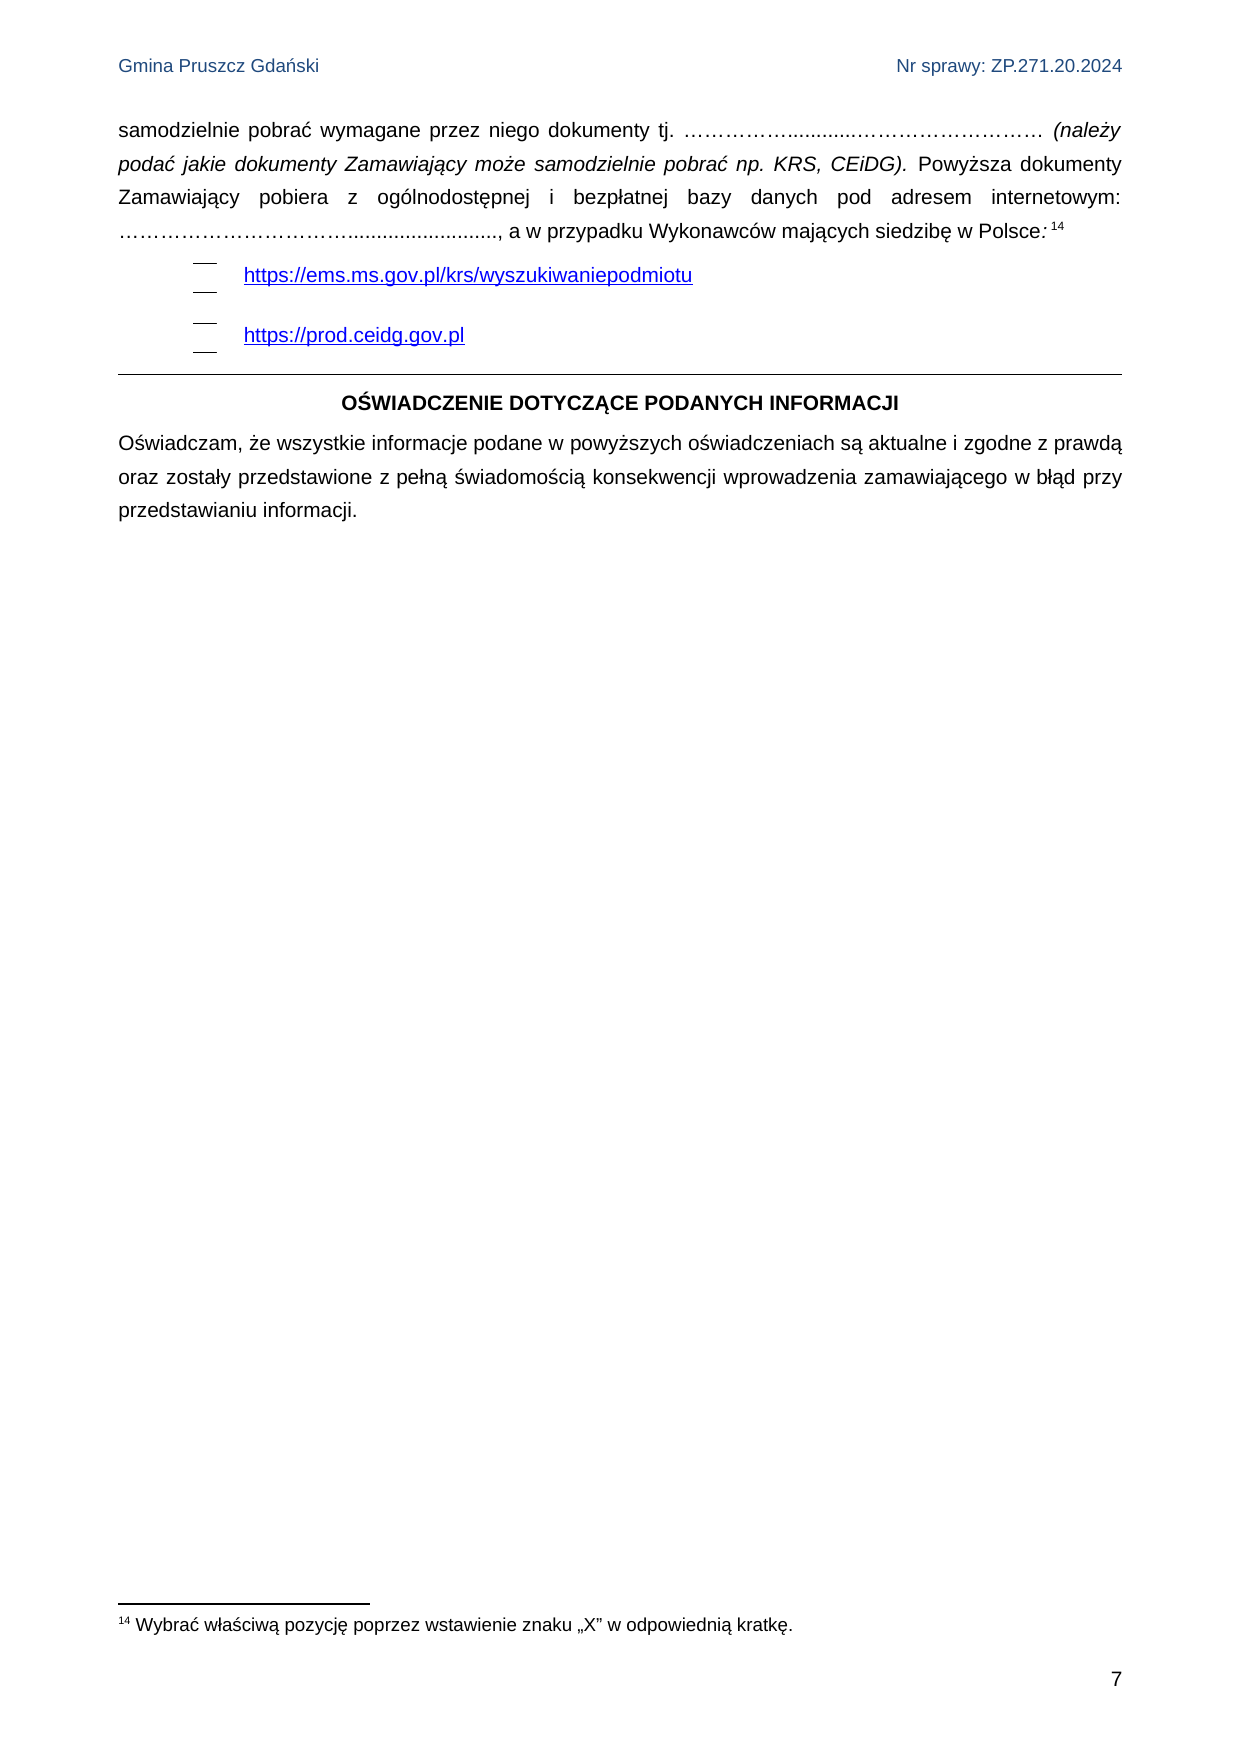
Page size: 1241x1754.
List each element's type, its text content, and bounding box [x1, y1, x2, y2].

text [118, 118, 1122, 243]
table_header https://ems.ms.gov.pl/krs/wyszukiwaniepodmiotu [227, 252, 1066, 313]
table_cell [183, 313, 227, 373]
text Oświadczam, że wszystkie informacje podane w powyższych oświadczeniach są aktualne i zgodne z prawdą oraz zostały przedstawione z pełną świadomością konsekwencji wprowadzenia zamawiającego w błąd przy przedstawianiu informacji. [118, 431, 1122, 522]
table_header [183, 252, 227, 313]
table_cell https://prod.ceidg.gov.pl [227, 313, 1066, 373]
text OŚWIADCZENIE DOTYCZĄCE PODANYCH INFORMACJI [118, 391, 1122, 415]
